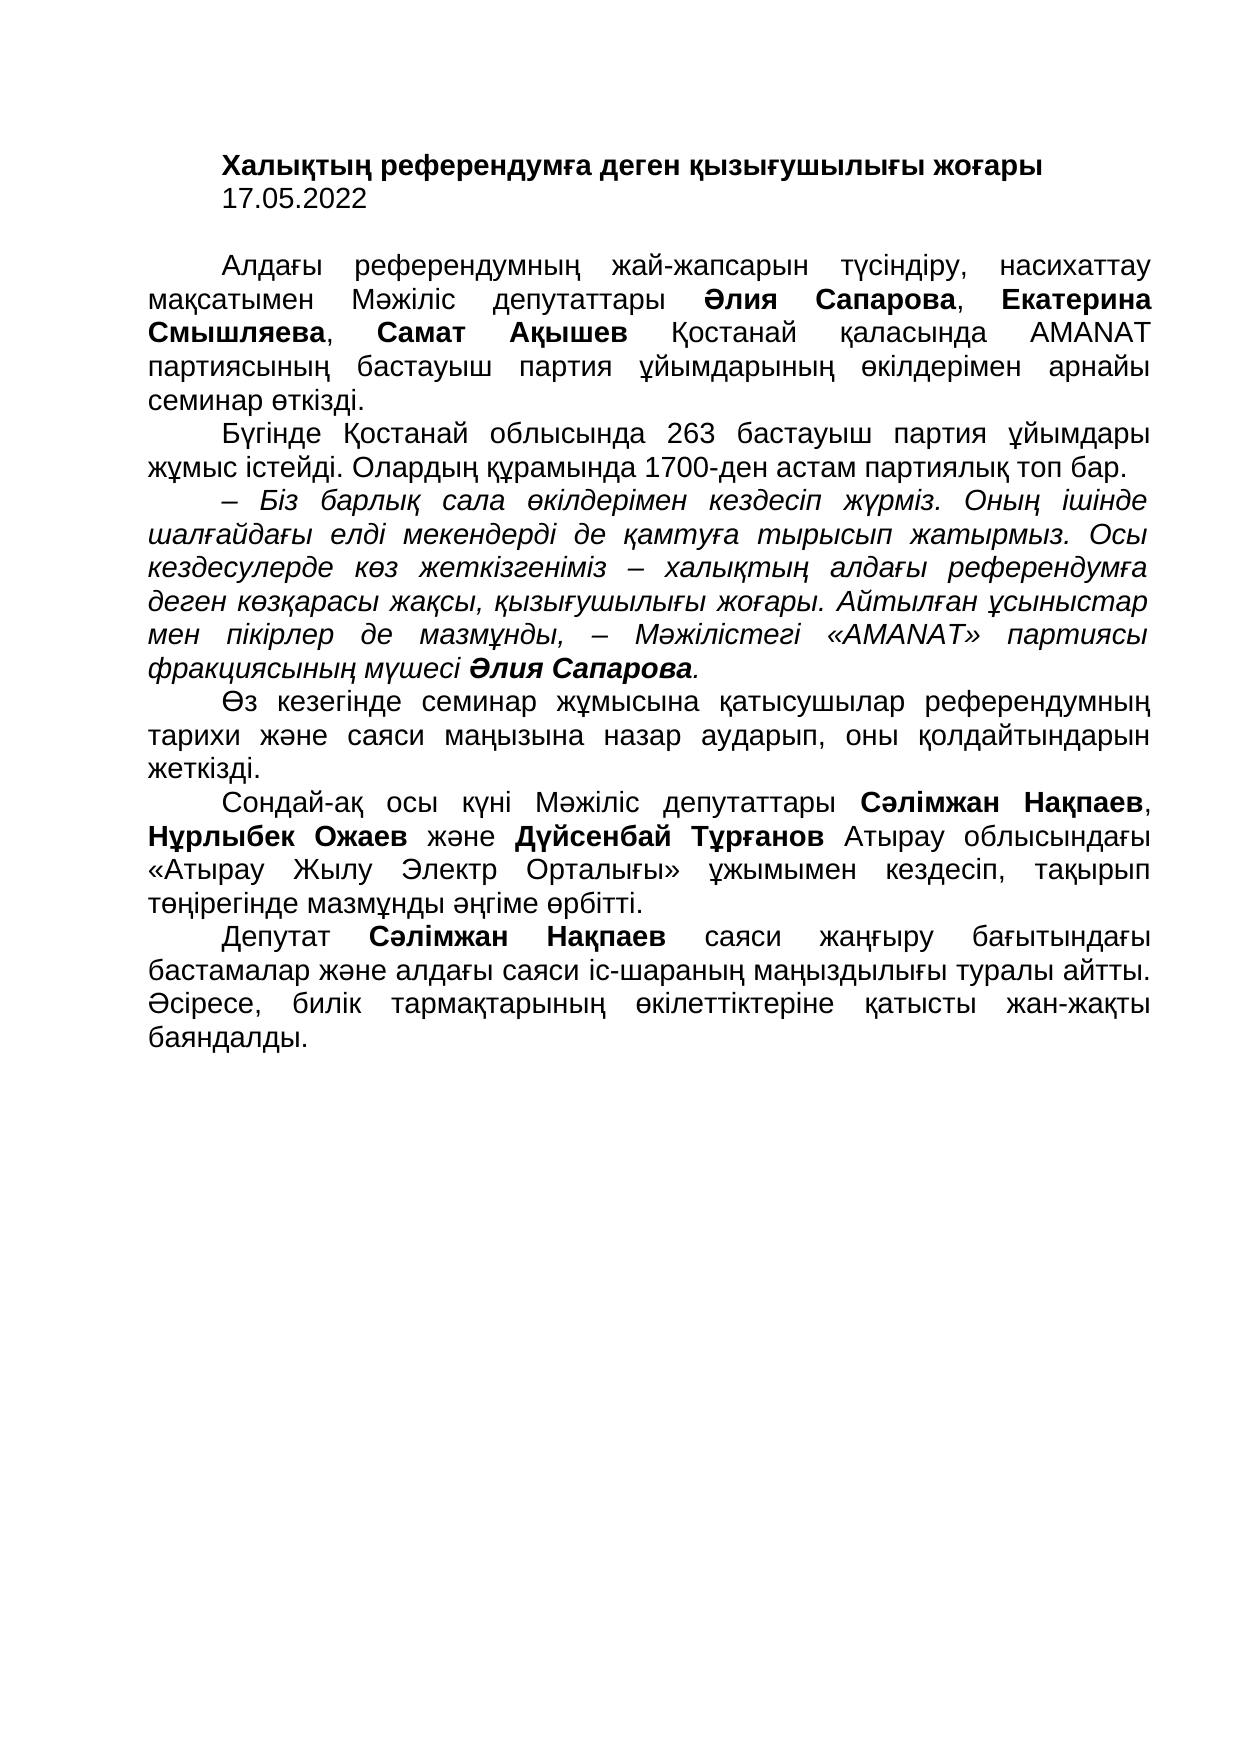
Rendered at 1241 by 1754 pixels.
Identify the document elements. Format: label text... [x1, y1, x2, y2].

text Бүгінде Қостанай облысында 263 бастауыш партия ұйымдары жұмыс істейді. Олардың құрамында 1700-ден астам партиялық топ бар. [148, 416, 1152, 483]
text – Біз барлық сала өкілдерімен кездесіп жүрміз. Оның ішінде шалғайдағы елді мекендерді де қамтуға тырысып жатырмыз. Осы кездесулерде көз жеткізгеніміз – халықтың алдағы референдумға деген көзқарасы жақсы, қызығушылығы жоғары. Айтылған ұсыныстар мен пікірлер де мазмұнды, – Мәжілістегі «AMANAT» партиясы фракциясының мүшесі Әлия Сапарова. [148, 483, 1152, 684]
text Халықтың референдумға деген қызығушылығы жоғары [148, 148, 1152, 181]
text Алдағы референдумның жай-жапсарын түсіндіру, насихаттау мақсатымен Мәжіліс депутаттары Әлия Сапарова, Екатерина Смышляева, Самат Ақышев Қостанай қаласында AMANAT партиясының бастауыш партия ұйымдарының өкілдерімен арнайы семинар өткізді. [148, 248, 1152, 416]
text Депутат Сәлімжан Нақпаев саяси жаңғыру бағытындағы бастамалар және алдағы саяси іс-шараның маңыздылығы туралы айтты. Әсіресе, билік тармақтарының өкілеттіктеріне қатысты жан-жақты баяндалды. [148, 919, 1152, 1053]
text Сондай-ақ осы күні Мәжіліс депутаттары Сәлімжан Нақпаев, Нұрлыбек Ожаев және Дүйсенбай Тұрғанов Атырау облысындағы «Атырау Жылу Электр Орталығы» ұжымымен кездесіп, тақырып төңірегінде мазмұнды әңгіме өрбітті. [148, 785, 1152, 919]
text Өз кезегінде семинар жұмысына қатысушылар референдумның тарихи және саяси маңызына назар аударып, оны қолдайтындарын жеткізді. [148, 684, 1152, 785]
text 17.05.2022 [148, 181, 1152, 215]
